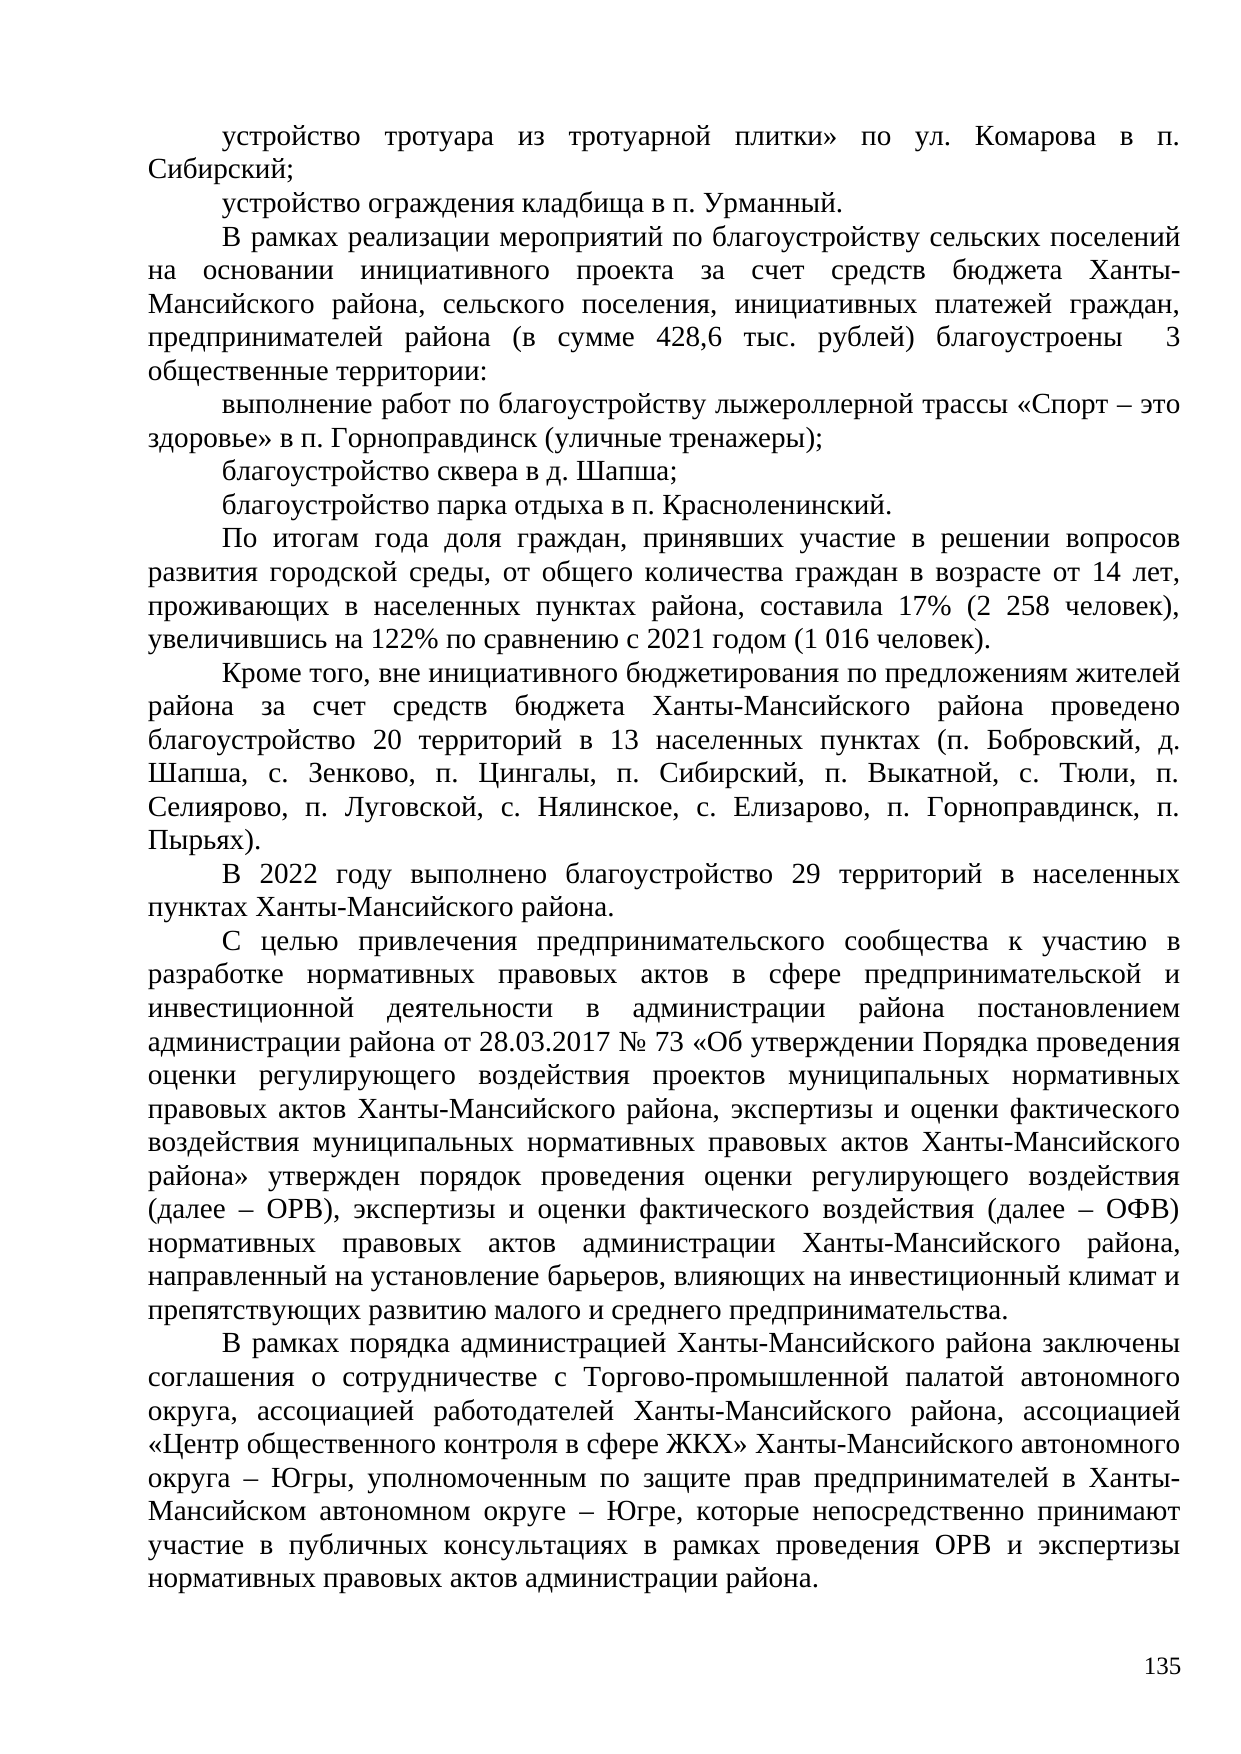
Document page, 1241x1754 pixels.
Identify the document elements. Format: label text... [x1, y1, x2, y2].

text устройство тротуара из тротуарной плитки» по ул. Комарова в п. Сибирский; [148, 118, 1181, 185]
text благоустройство парка отдыха в п. Красноленинский. [148, 487, 1181, 521]
text В рамках порядка администрацией Ханты-Мансийского района заключены соглашения о сотрудничестве с Торгово-промышленной палатой автономного округа, ассоциацией работодателей Ханты-Мансийского района, ассоциацией «Центр общественного контроля в сфере ЖКХ» Ханты-Мансийского автономного округа – Югры, уполномоченным по защите прав предпринимателей в Ханты-Мансийском автономном округе – Югре, которые непосредственно принимают участие в публичных консультациях в рамках проведения ОРВ и экспертизы нормативных правовых актов администрации района. [148, 1326, 1181, 1594]
text Кроме того, вне инициативного бюджетирования по предложениям жителей района за счет средств бюджета Ханты-Мансийского района проведено благоустройство 20 территорий в 13 населенных пунктах (п. Бобровский, д. Шапша, с. Зенково, п. Цингалы, п. Сибирский, п. Выкатной, с. Тюли, п. Селиярово, п. Луговской, с. Нялинское, с. Елизарово, п. Горноправдинск, п. Пырьях). [148, 655, 1181, 856]
text По итогам года доля граждан, принявших участие в решении вопросов развития городской среды, от общего количества граждан в возрасте от 14 лет, проживающих в населенных пунктах района, составила 17% (2 258 человек), увеличившись на 122% по сравнению с 2021 годом (1 016 человек). [148, 521, 1181, 655]
text В рамках реализации мероприятий по благоустройству сельских поселений на основании инициативного проекта за счет средств бюджета Ханты-Мансийского района, сельского поселения, инициативных платежей граждан, предпринимателей района (в сумме 428,6 тыс. рублей) благоустроены 3 общественные территории: [148, 219, 1181, 386]
title С целью привлечения предпринимательского сообщества к участию в разработке нормативных правовых актов в сфере предпринимательской и инвестиционной деятельности в администрации района постановлением администрации района от 28.03.2017 № 73 «Об утверждении Порядка проведения оценки регулирующего воздействия проектов муниципальных нормативных правовых актов Ханты-Мансийского района, экспертизы и оценки фактического воздействия муниципальных нормативных правовых актов Ханты-Мансийского района» утвержден порядок проведения оценки регулирующего воздействия (далее – ОРВ), экспертизы и оценки фактического воздействия (далее – ОФВ) нормативных правовых актов администрации Ханты-Мансийского района, направленный на установление барьеров, влияющих на инвестиционный климат и препятствующих развитию малого и среднего предпринимательства. [148, 923, 1181, 1326]
text выполнение работ по благоустройству лыжероллерной трассы «Спорт – это здоровье» в п. Горноправдинск (уличные тренажеры); [148, 386, 1181, 453]
text благоустройство сквера в д. Шапша; [148, 453, 1181, 487]
text В 2022 году выполнено благоустройство 29 территорий в населенных пунктах Ханты-Мансийского района. [148, 856, 1181, 923]
text устройство ограждения кладбища в п. Урманный. [148, 185, 1181, 219]
